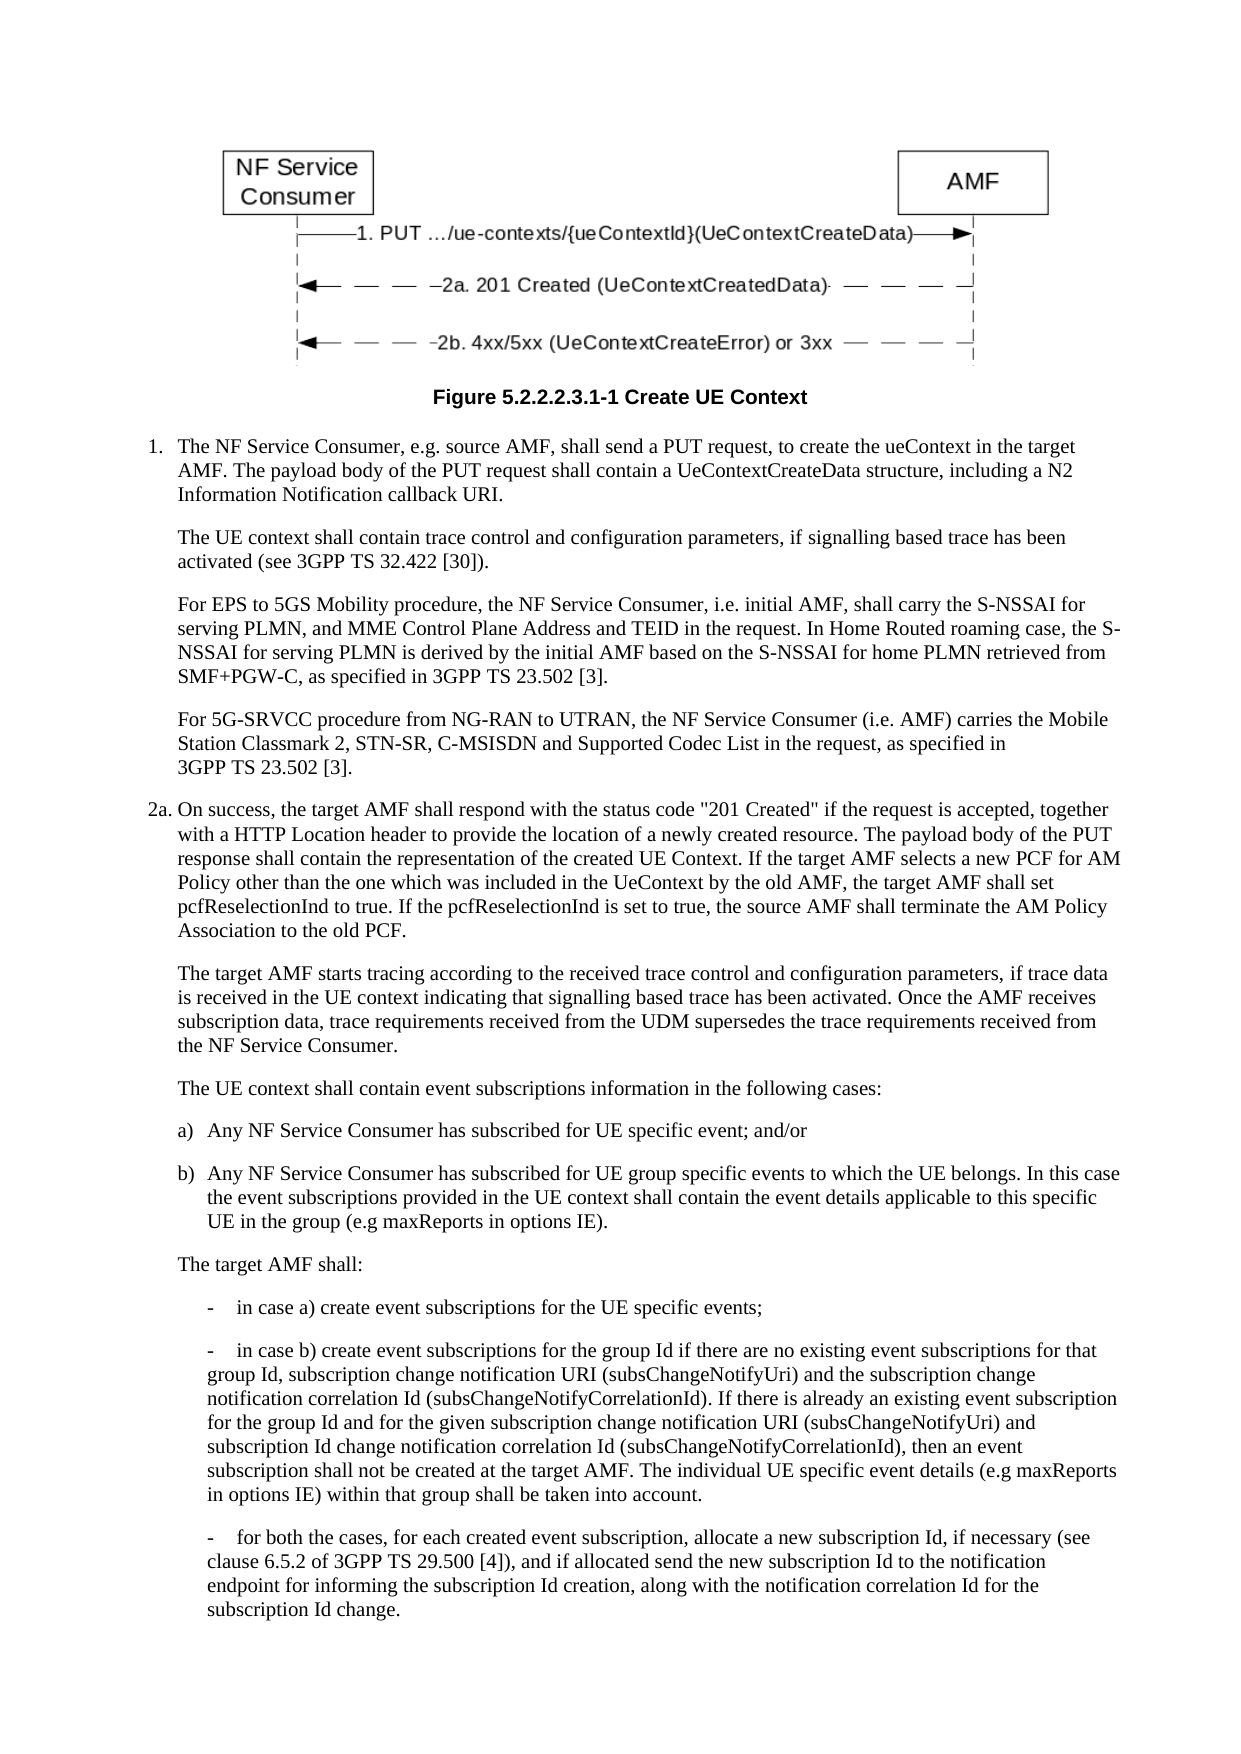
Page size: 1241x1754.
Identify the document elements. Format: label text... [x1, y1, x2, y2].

text The target AMF shall: [148, 1252, 1122, 1276]
text The UE context shall contain event subscriptions information in the following cases: [148, 1076, 1122, 1099]
text a) Any NF Service Consumer has subscribed for UE specific event; and/or [177, 1118, 1122, 1142]
text Figure 5.2.2.2.3.1-1 Create UE Context [118, 385, 1122, 409]
text The UE context shall contain trace control and configuration parameters, if signalling based trace has been activated (see 3GPP TS 32.422 [30]). [177, 524, 1122, 573]
text For EPS to 5GS Mobility procedure, the NF Service Consumer, i.e. initial AMF, shall carry the S-NSSAI for serving PLMN, and MME Control Plane Address and TEID in the request. In Home Routed roaming case, the S-NSSAI for serving PLMN is derived by the initial AMF based on the S-NSSAI for home PLMN retrieved from SMF+PGW-C, as specified in 3GPP TS 23.502 [3]. [177, 591, 1122, 688]
text - for both the cases, for each created event subscription, allocate a new subscription Id, if necessary (see clause 6.5.2 of 3GPP TS 29.500 [4]), and if allocated send the new subscription Id to the notification endpoint for informing the subscription Id creation, along with the notification correlation Id for the subscription Id change. [207, 1525, 1122, 1621]
text The target AMF starts tracing according to the received trace control and configuration parameters, if trace data is received in the UE context indicating that signalling based trace has been activated. Once the AMF receives subscription data, trace requirements received from the UDM supersedes the trace requirements received from the NF Service Consumer. [177, 961, 1122, 1057]
text For 5G-SRVCC procedure from NG-RAN to UTRAN, the NF Service Consumer (i.e. AMF) carries the Mobile Station Classmark 2, STN-SR, C-MSISDN and Supported Codec List in the request, as specified in 3GPP TS 23.502 [3]. [177, 706, 1122, 779]
text 2a. On success, the target AMF shall respond with the status code "201 Created" if the request is accepted, together with a HTTP Location header to provide the location of a newly created resource. The payload body of the PUT response shall contain the representation of the created UE Context. If the target AMF selects a new PCF for AM Policy other than the one which was included in the UeContext by the old AMF, the target AMF shall set pcfReselectionInd to true. If the pcfReselectionInd is set to true, the source AMF shall terminate the AM Policy Association to the old PCF. [148, 797, 1122, 942]
text - in case a) create event subscriptions for the UE specific events; [207, 1295, 1122, 1319]
text - in case b) create event subscriptions for the group Id if there are no existing event subscriptions for that group Id, subscription change notification URI (subsChangeNotifyUri) and the subscription change notification correlation Id (subsChangeNotifyCorrelationId). If there is already an existing event subscription for the group Id and for the given subscription change notification URI (subsChangeNotifyUri) and subscription Id change notification correlation Id (subsChangeNotifyCorrelationId), then an event subscription shall not be created at the target AMF. The individual UE specific event details (e.g maxReports in options IE) within that group shall be taken into account. [207, 1338, 1122, 1506]
text b) Any NF Service Consumer has subscribed for UE group specific events to which the UE belongs. In this case the event subscriptions provided in the UE context shall contain the event details applicable to this specific UE in the group (e.g maxReports in options IE). [177, 1161, 1122, 1233]
text 1. The NF Service Consumer, e.g. source AMF, shall send a PUT request, to create the ueContext in the target AMF. The payload body of the PUT request shall contain a UeContextCreateData structure, including a N2 Information Notification callback URI. [148, 434, 1122, 506]
